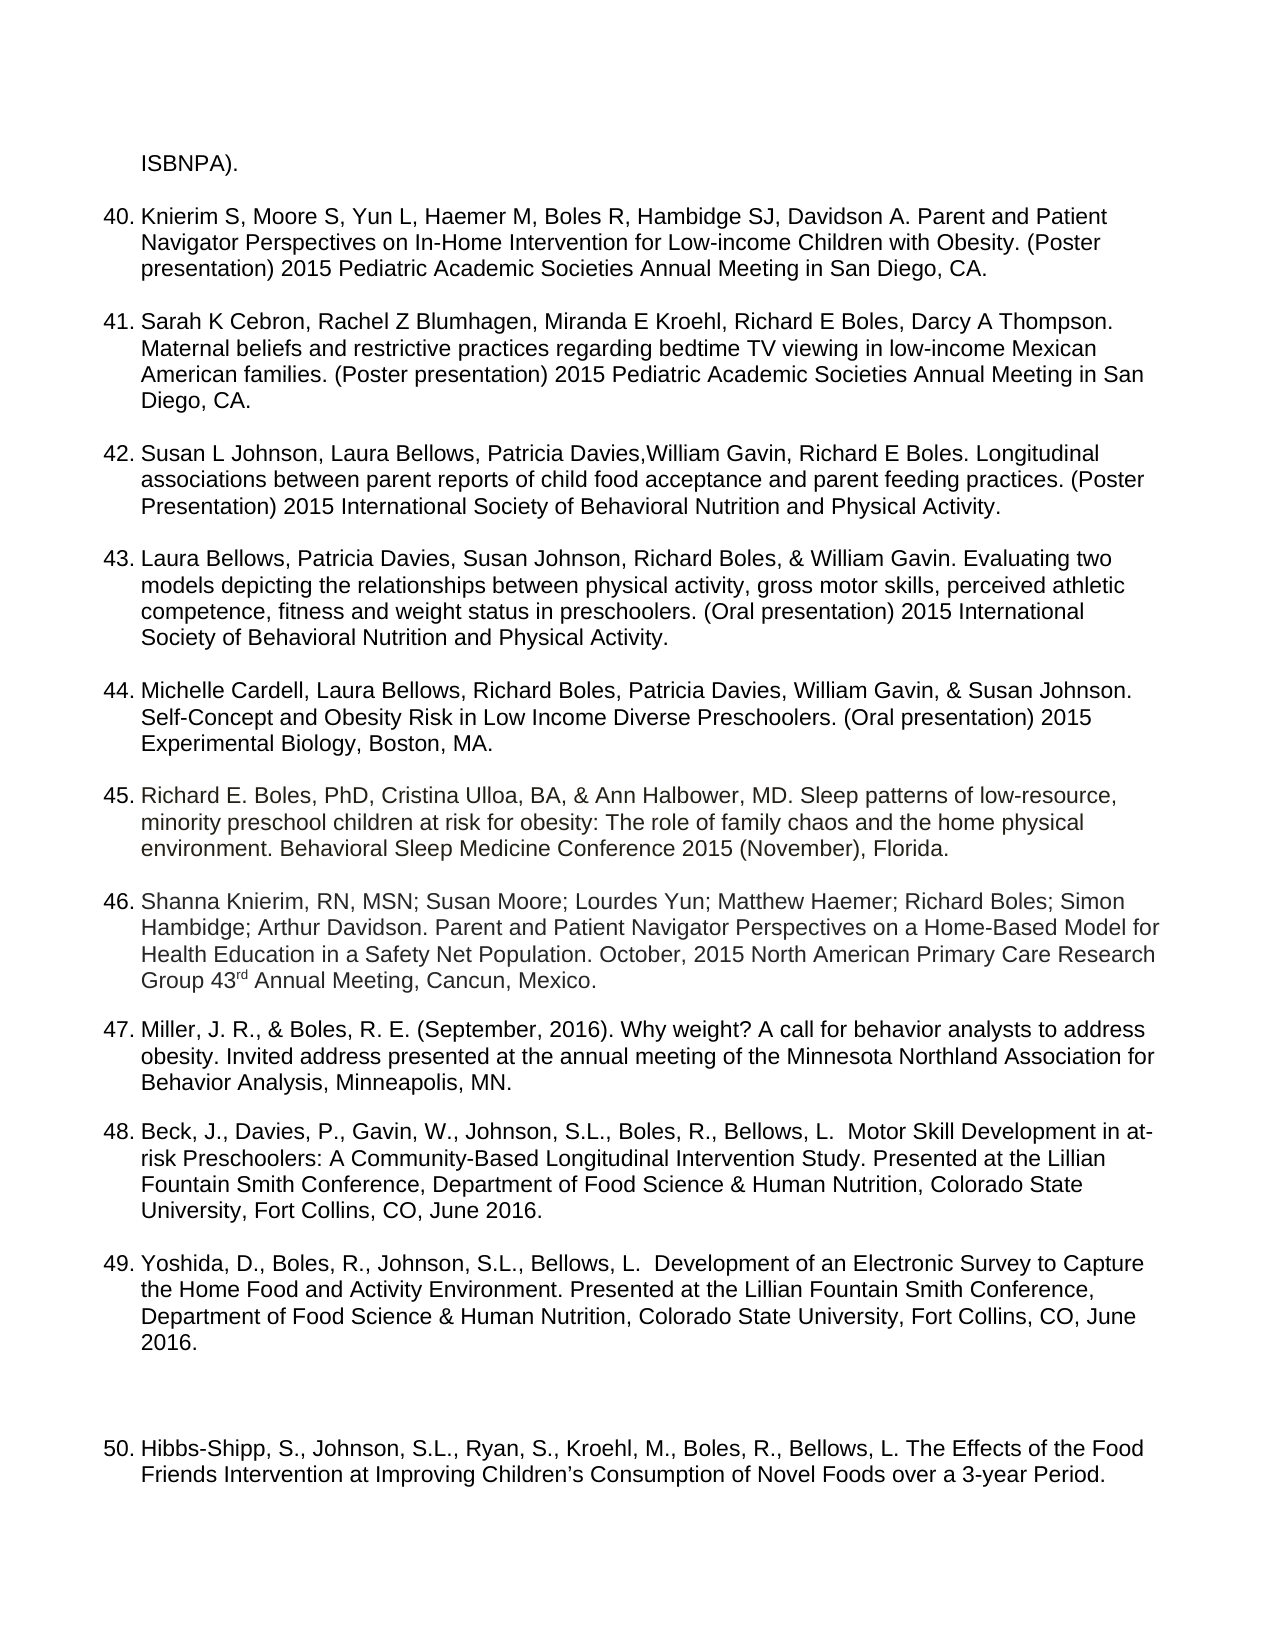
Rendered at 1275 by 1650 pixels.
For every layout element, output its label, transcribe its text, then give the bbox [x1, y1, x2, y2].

list Beck, J., Davies, P., Gavin, W., Johnson, S.L., Boles, R., Bellows, L. Motor Skill Development in at-risk Preschoolers: A Community-Based Longitudinal Intervention Study. Presented at the Lillian Fountain Smith Conference, Department of Food Science & Human Nutrition, Colorado State University, Fort Collins, CO, June 2016. [103, 1118, 1162, 1224]
list Laura Bellows, Patricia Davies, Susan Johnson, Richard Boles, & William Gavin. Evaluating two models depicting the relationships between physical activity, gross motor skills, perceived athletic competence, fitness and weight status in preschoolers. (Oral presentation) 2015 International Society of Behavioral Nutrition and Physical Activity. [103, 545, 1162, 651]
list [103, 1434, 1162, 1487]
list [103, 150, 1162, 176]
list Sarah K Cebron, Rachel Z Blumhagen, Miranda E Kroehl, Richard E Boles, Darcy A Thompson. Maternal beliefs and restrictive practices regarding bedtime TV viewing in low-income Mexican American families. (Poster presentation) 2015 Pediatric Academic Societies Annual Meeting in San Diego, CA. [103, 308, 1162, 413]
list Richard E. Boles, PhD, Cristina Ulloa, BA, & Ann Halbower, MD. Sleep patterns of low-resource, minority preschool children at risk for obesity: The role of family chaos and the home physical environment. Behavioral Sleep Medicine Conference 2015 (November), Florida. [103, 782, 1162, 862]
list Shanna Knierim, RN, MSN; Susan Moore; Lourdes Yun; Matthew Haemer; Richard Boles; Simon Hambidge; Arthur Davidson. Parent and Patient Navigator Perspectives on a Home-Based Model for Health Education in a Safety Net Population. October, 2015 North American Primary Care Research Group 43rd Annual Meeting, Cancun, Mexico. [103, 888, 1162, 993]
list Michelle Cardell, Laura Bellows, Richard Boles, Patricia Davies, William Gavin, & Susan Johnson. Self-Concept and Obesity Risk in Low Income Diverse Preschoolers. (Oral presentation) 2015 Experimental Biology, Boston, MA. [103, 677, 1162, 756]
list Miller, J. R., & Boles, R. E. (September, 2016). Why weight? A call for behavior analysts to address obesity. Invited address presented at the annual meeting of the Minnesota Northland Association for Behavior Analysis, Minneapolis, MN. [103, 1016, 1162, 1095]
list Susan L Johnson, Laura Bellows, Patricia Davies,William Gavin, Richard E Boles. Longitudinal associations between parent reports of child food acceptance and parent feeding practices. (Poster Presentation) 2015 International Society of Behavioral Nutrition and Physical Activity. [103, 440, 1162, 519]
list Yoshida, D., Boles, R., Johnson, S.L., Bellows, L. Development of an Electronic Survey to Capture the Home Food and Activity Environment. Presented at the Lillian Fountain Smith Conference, Department of Food Science & Human Nutrition, Colorado State University, Fort Collins, CO, June 2016. [103, 1250, 1162, 1355]
list Knierim S, Moore S, Yun L, Haemer M, Boles R, Hambidge SJ, Davidson A. Parent and Patient Navigator Perspectives on In-Home Intervention for Low-income Children with Obesity. (Poster presentation) 2015 Pediatric Academic Societies Annual Meeting in San Diego, CA. [103, 203, 1162, 282]
